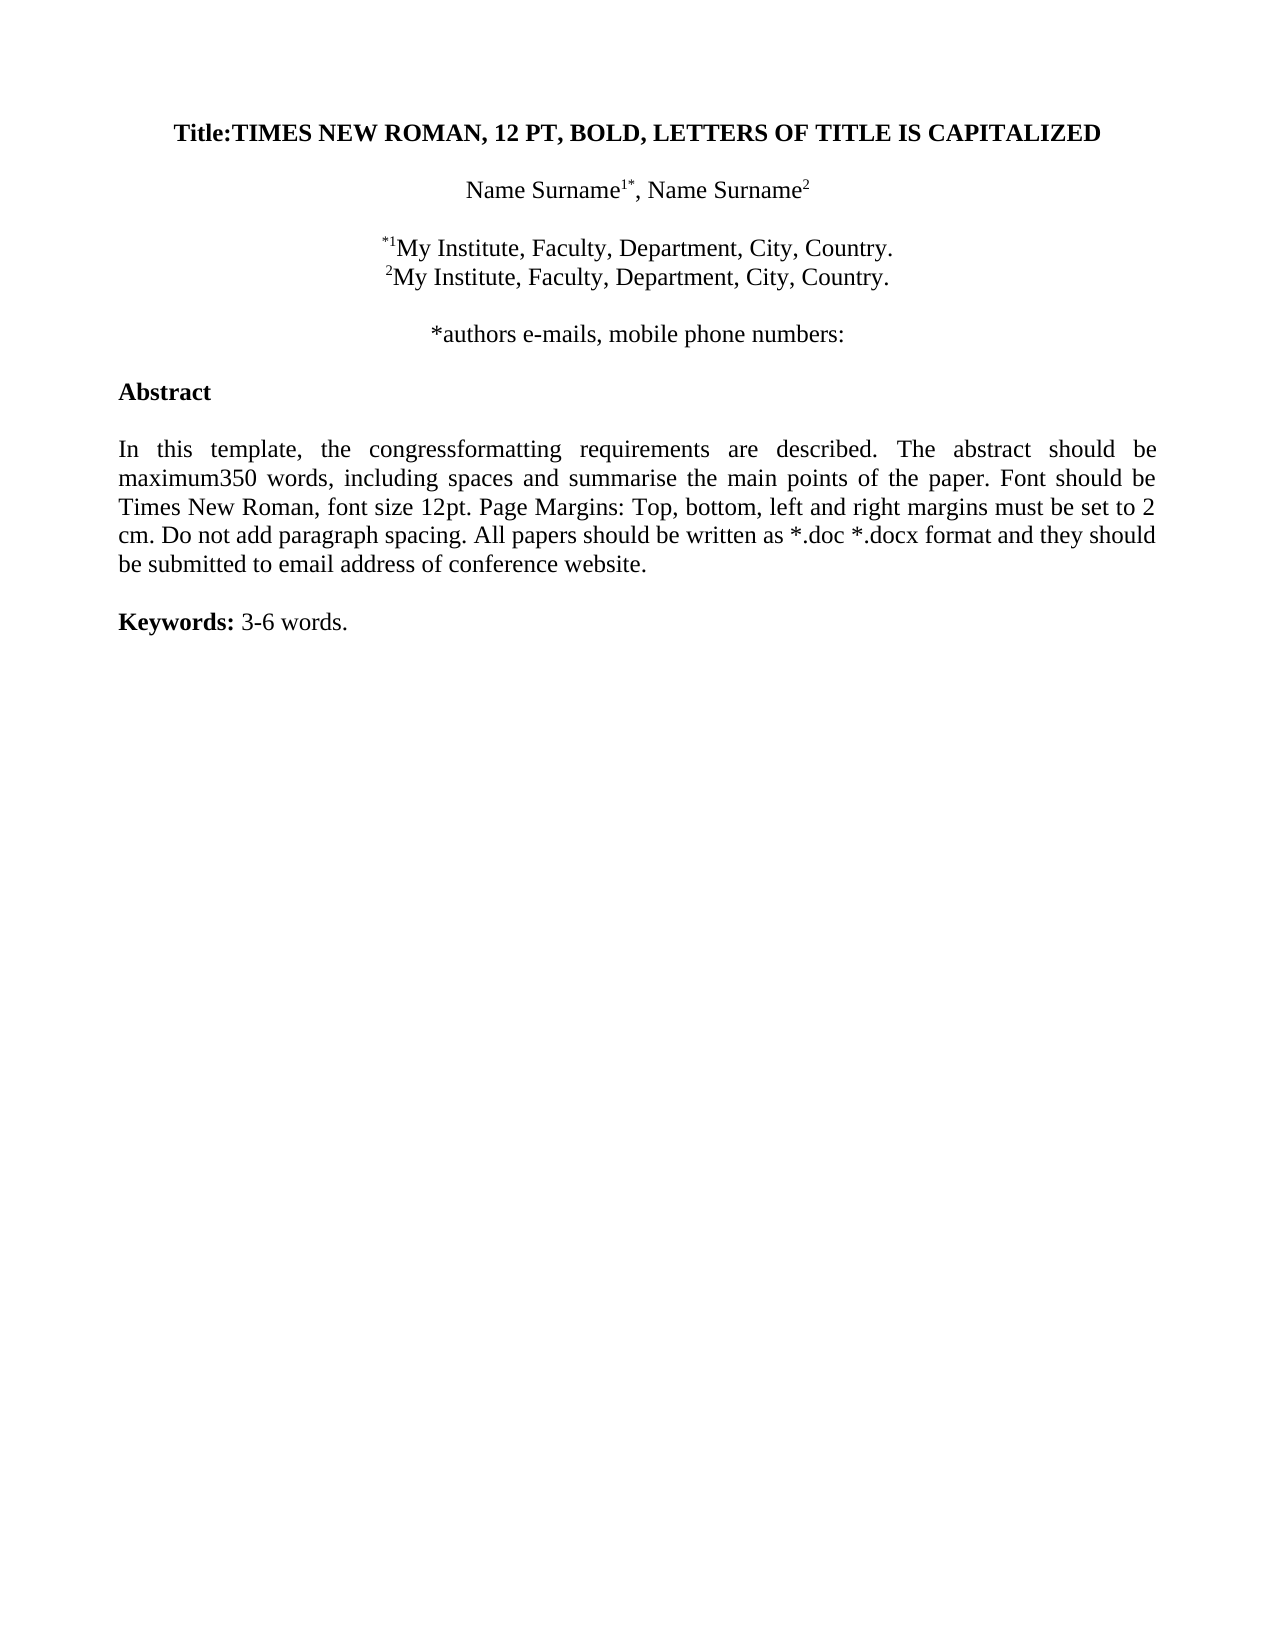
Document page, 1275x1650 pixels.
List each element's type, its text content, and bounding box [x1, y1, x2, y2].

text Title:TIMES NEW ROMAN, 12 PT, BOLD, LETTERS OF TITLE IS CAPITALIZED [118, 118, 1157, 147]
text Abstract [118, 377, 1157, 406]
text *1My Institute, Faculty, Department, City, Country. [118, 233, 1157, 262]
text 2My Institute, Faculty, Department, City, Country. [118, 262, 1157, 291]
text *authors e-mails, mobile phone numbers: [118, 319, 1157, 348]
text In this template, the congressformatting requirements are described. The abstract should be maximum350 words, including spaces and summarise the main points of the paper. Font should be Times New Roman, font size 12pt. Page Margins: Top, bottom, left and right margins must be set to 2 cm. Do not add paragraph spacing. All papers should be written as *.doc *.docx format and they should be submitted to email address of conference website. [118, 434, 1157, 578]
text Keywords: 3-6 words. [118, 607, 1157, 636]
title Name Surname1*, Name Surname2 [118, 176, 1157, 204]
